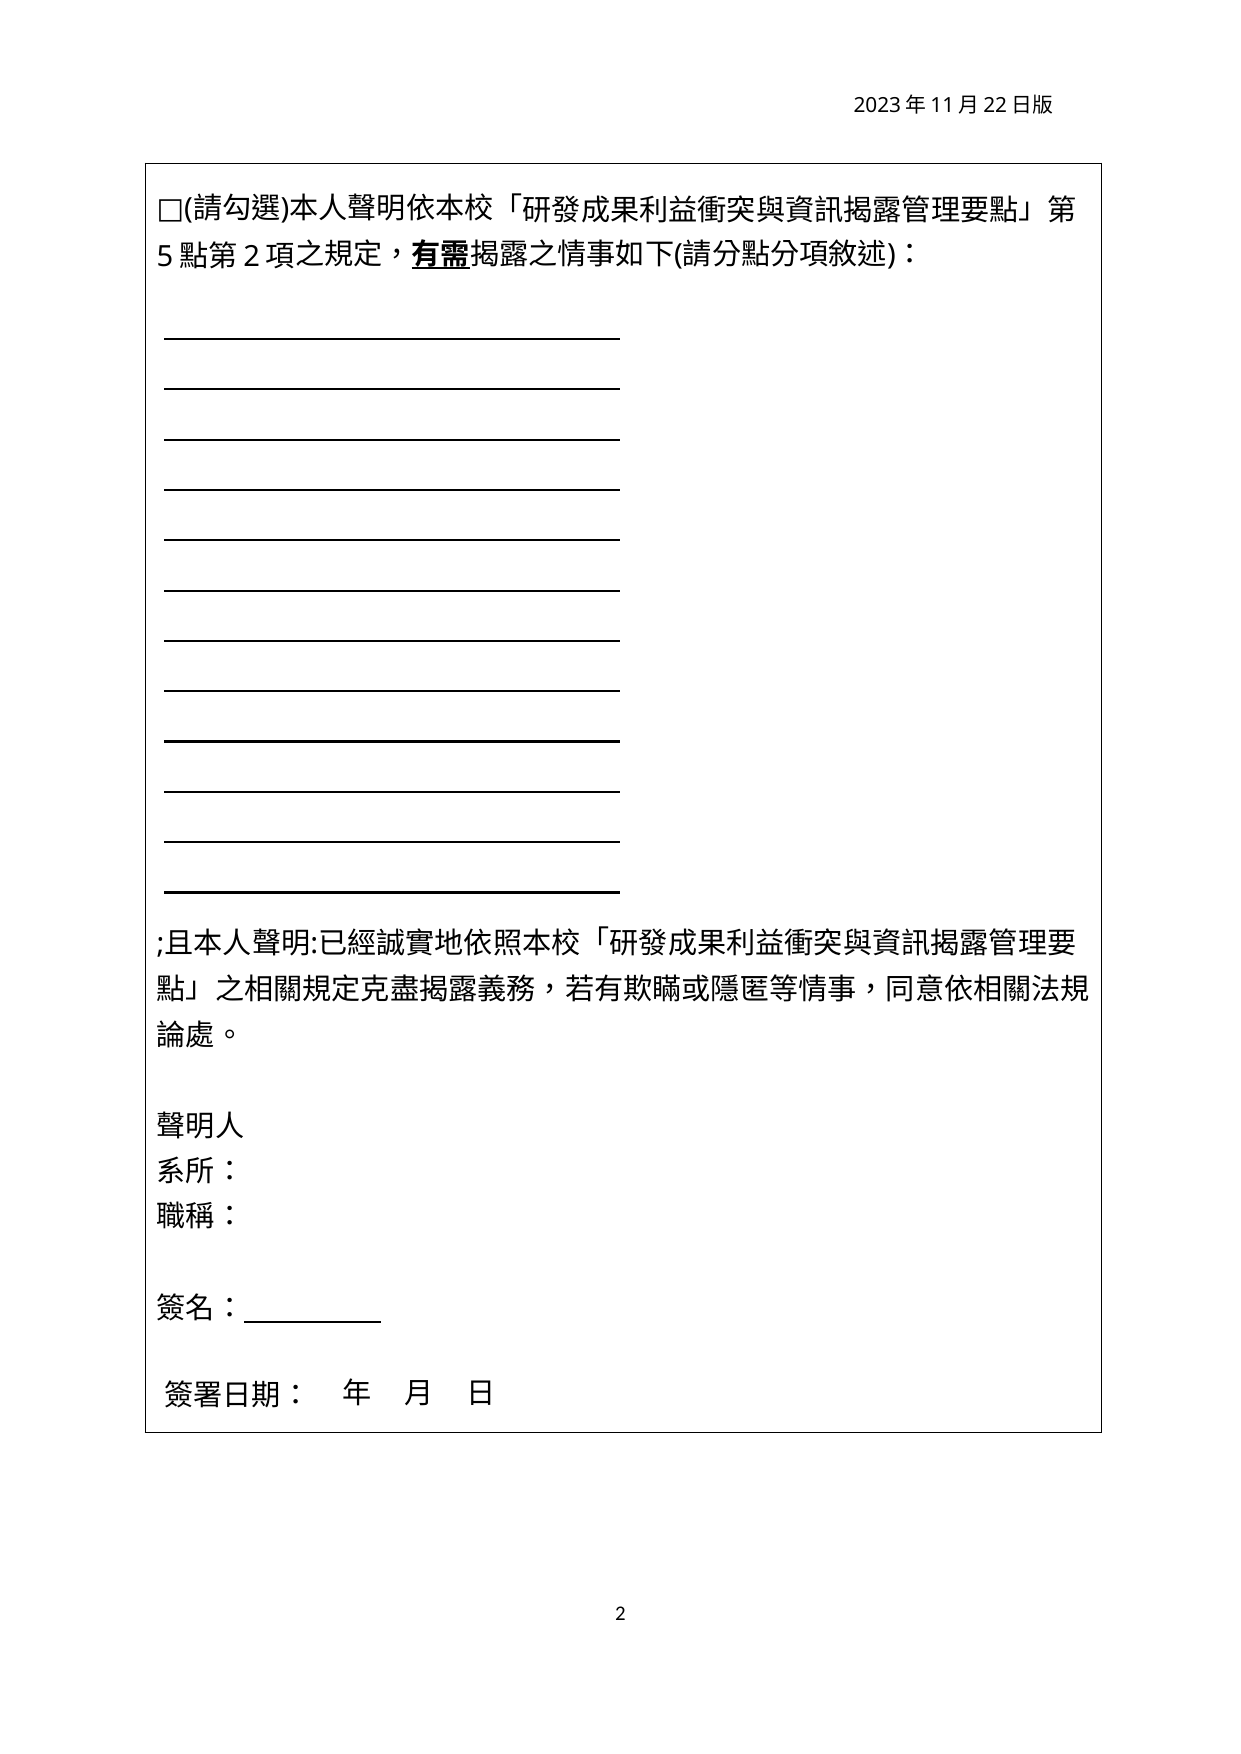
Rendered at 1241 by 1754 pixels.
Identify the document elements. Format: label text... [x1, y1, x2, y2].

table_cell □(請勾選)本人聲明依本校「研發成果利益衝突與資訊揭露管理要點」第5點第2項之規定，有需揭露之情事如下(請分點分項敘述)： ;且本人聲明:已經誠實地依照本校「研發成果利益衝突與資訊揭露管理要點」之相關規定克盡揭露義務，若有欺瞞或隱匿等情事，同意依相關法規論處。 聲明人 系所： 職稱： 簽名： 簽署日期： 年 月 日 [146, 164, 1101, 1432]
